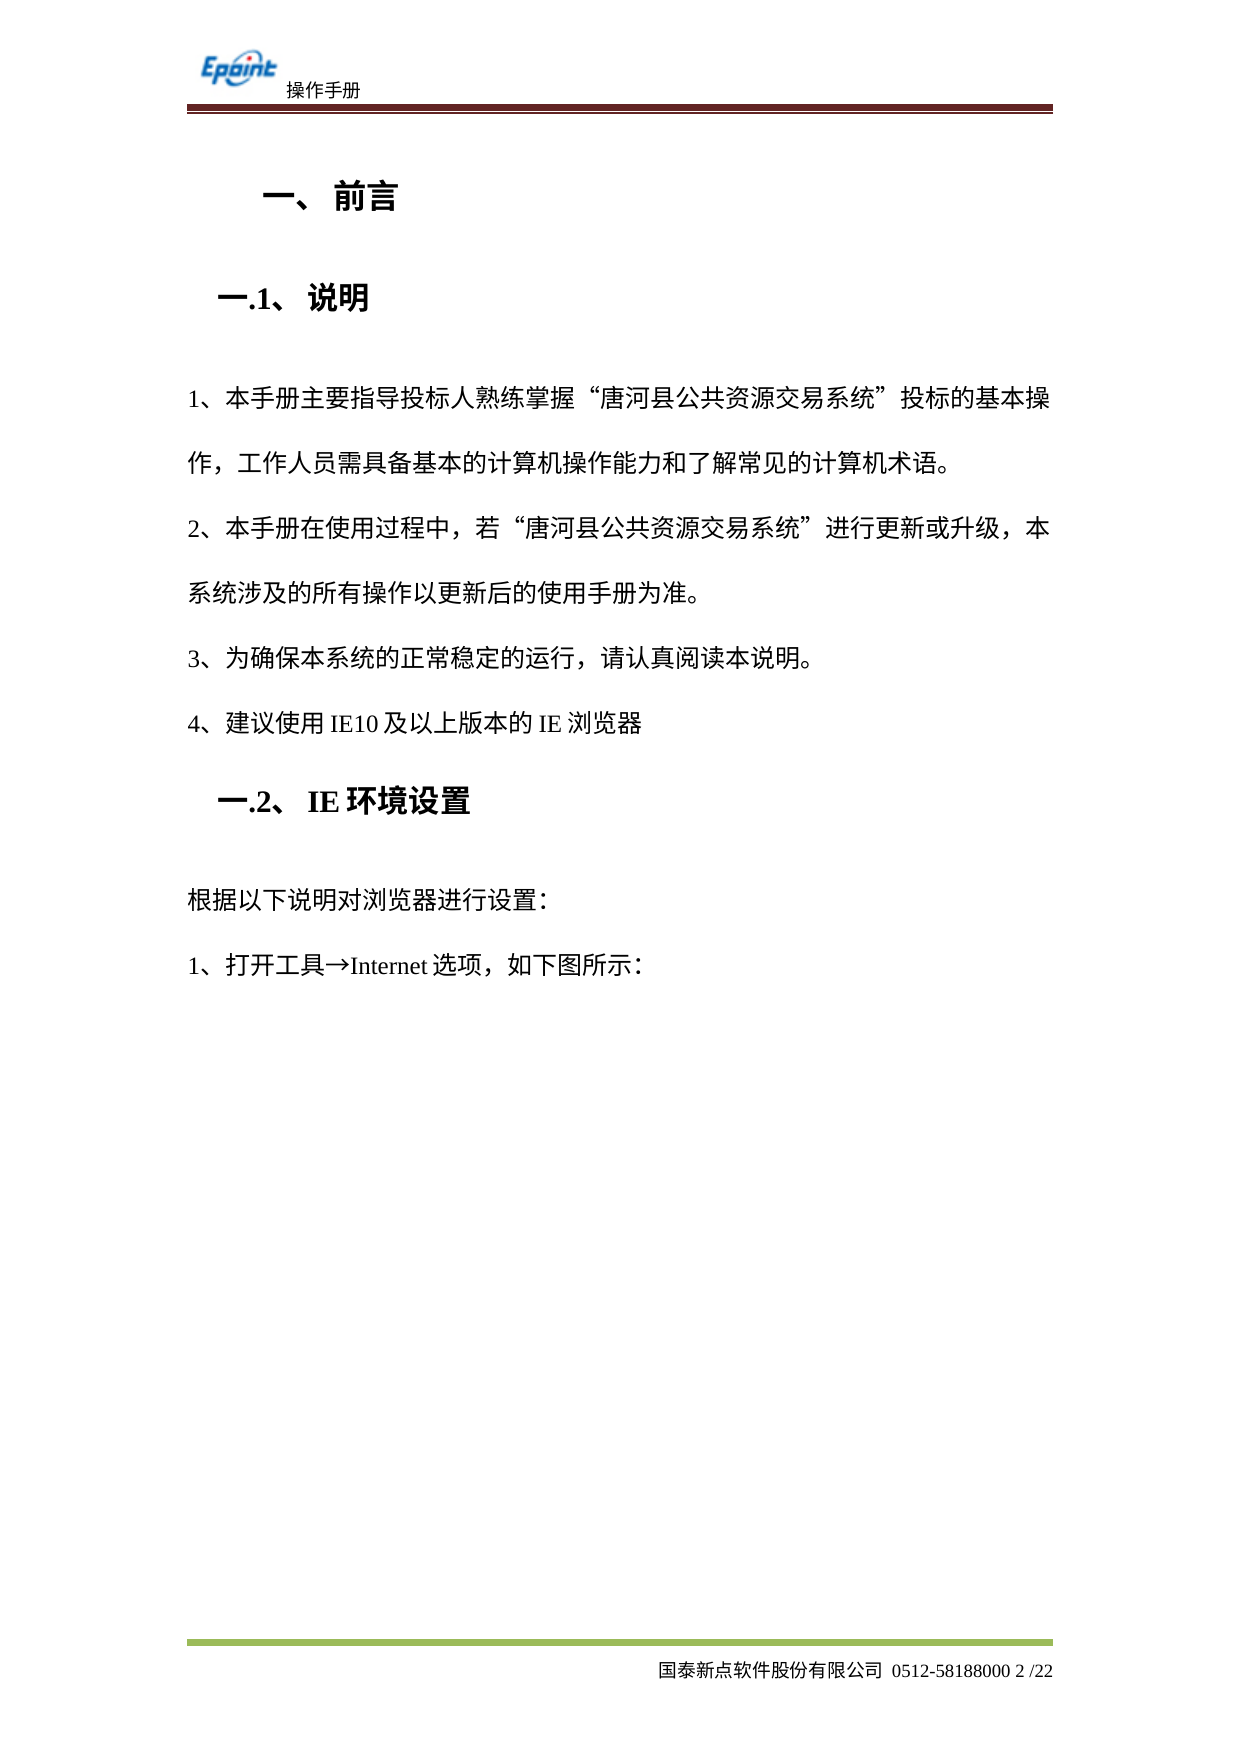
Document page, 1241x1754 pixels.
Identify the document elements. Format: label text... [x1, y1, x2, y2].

subtitle IE环境设置 [217, 766, 1053, 831]
text 3、为确保本系统的正常稳定的运行，请认真阅读本说明。 [187, 624, 1053, 689]
subtitle 前言 [262, 162, 1053, 227]
text 根据以下说明对浏览器进行设置： [187, 866, 1053, 931]
text 2、本手册在使用过程中，若“唐河县公共资源交易系统”进行更新或升级，本系统涉及的所有操作以更新后的使用手册为准。 [187, 494, 1053, 624]
picture [187, 47, 287, 97]
text 1、本手册主要指导投标人熟练掌握“唐河县公共资源交易系统”投标的基本操作，工作人员需具备基本的计算机操作能力和了解常见的计算机术语。 [187, 364, 1053, 494]
text 4、建议使用IE10及以上版本的IE浏览器 [187, 689, 1053, 754]
subtitle 说明 [217, 263, 1053, 328]
text 1、打开工具→Internet选项，如下图所示： [187, 931, 1053, 996]
